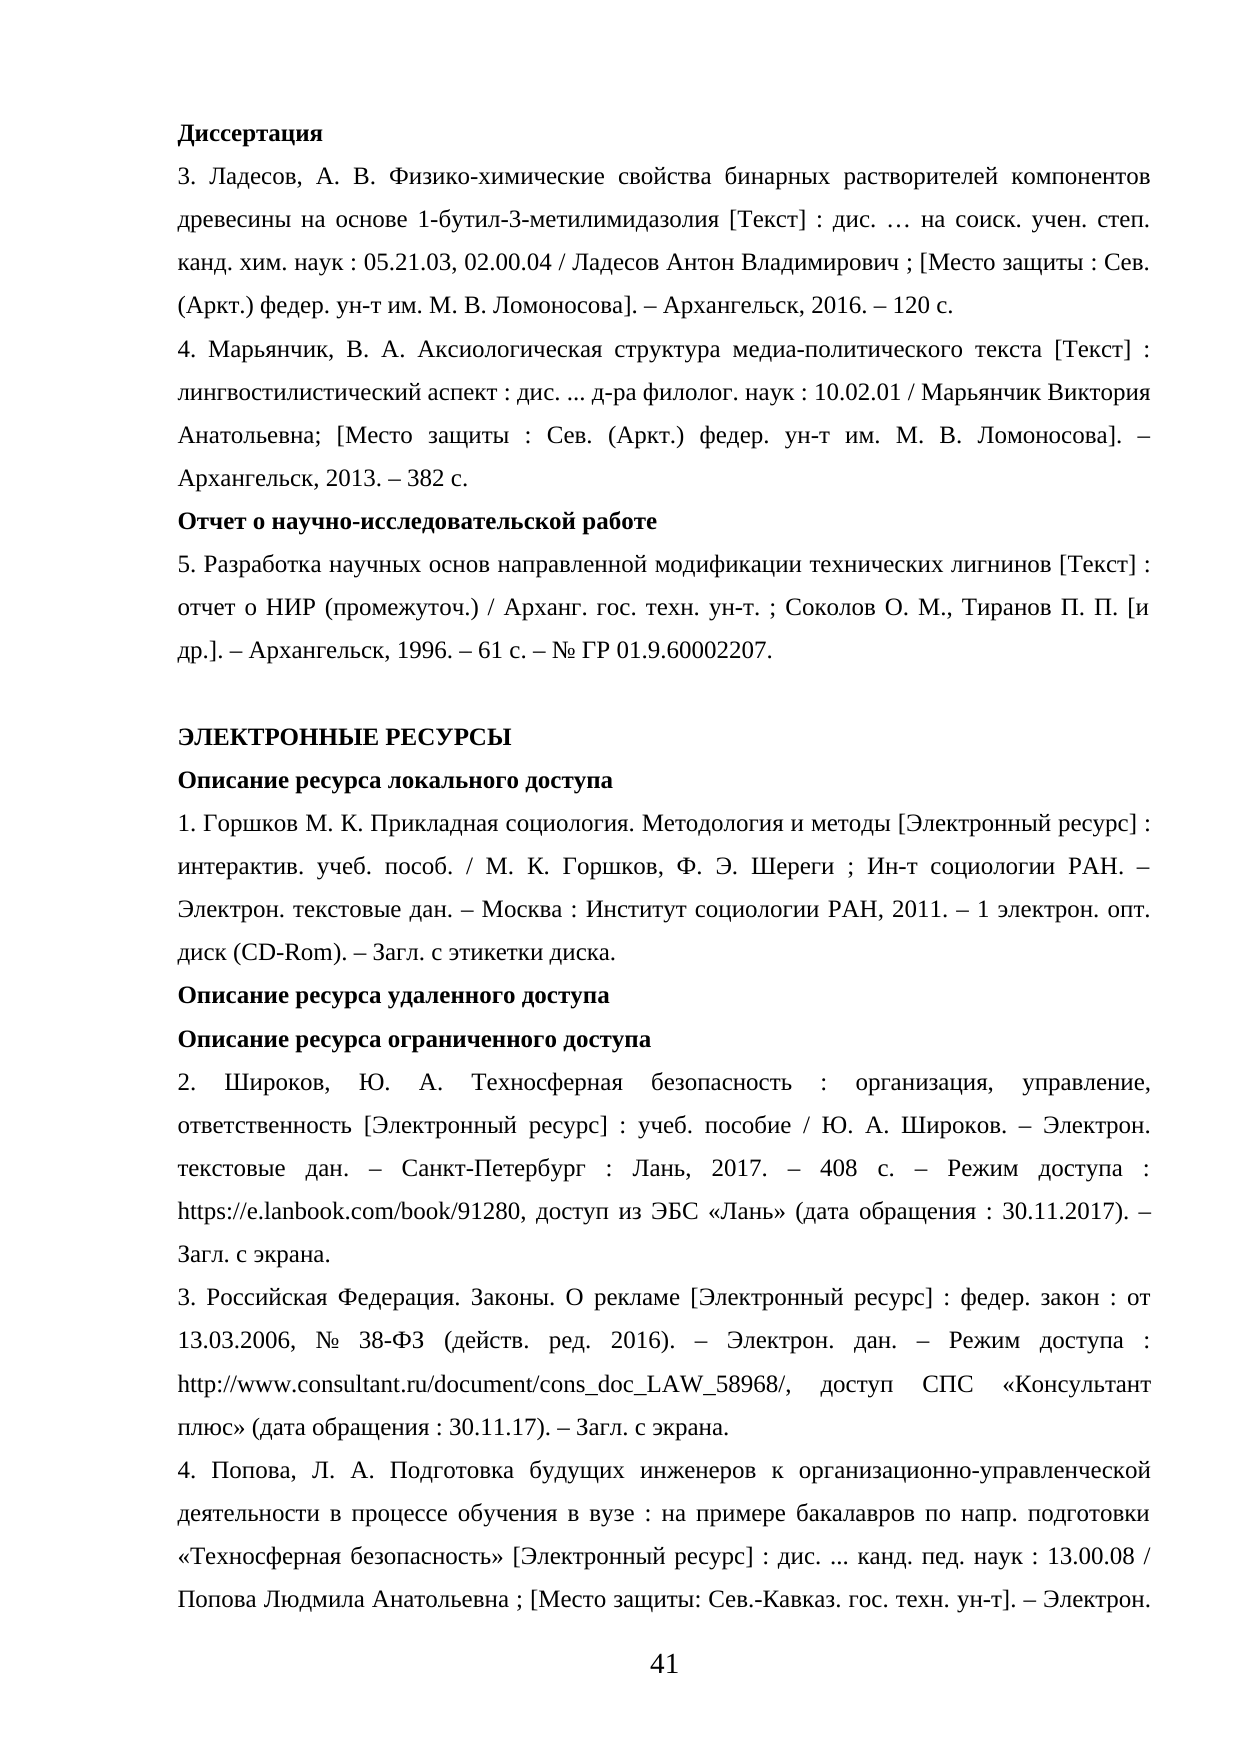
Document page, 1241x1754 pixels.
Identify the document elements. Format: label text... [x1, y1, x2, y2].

text Описание ресурса ограниченного доступа [177, 1024, 1152, 1052]
text 5. Разработка научных основ направленной модификации технических лигнинов [Текст] : отчет о НИР (промежуточ.) / Арханг. гос. техн. ун-т. ; Cоколов О. М., Тиранов П. П. [и др.]. – Архангельск, 1996. – 61 с. – № ГР 01.9.60002207. [177, 549, 1152, 664]
text Описание ресурса удаленного доступа [177, 981, 1152, 1009]
text 3. Ладесов, А. В. Физико-химические свойства бинарных растворителей компонентов древесины на основе 1-бутил-3-метилимидазолия [Текст] : дис. … на соиск. учен. степ. канд. хим. наук : 05.21.03, 02.00.04 / Ладесов Антон Владимирович ; [Место защиты : Сев. (Аркт.) федер. ун-т им. М. В. Ломоносова]. – Архангельск, 2016. – 120 с. [177, 161, 1152, 319]
text 1. Горшков М. К. Прикладная социология. Методология и методы [Электронный ресурс] : интерактив. учеб. пособ. / М. К. Горшков, Ф. Э. Шереги ; Ин-т социологии РАН. – Электрон. текстовые дан. – Москва : Институт социологии РАН, 2011. – 1 электрон. опт. диск (CD-Rom). – Загл. с этикетки диска. [177, 808, 1152, 966]
text 3. Российская Федерация. Законы. О рекламе [Электронный ресурс] : федер. закон : от 13.03.2006, № 38-ФЗ (действ. ред. 2016). – Электрон. дан. – Режим доступа : http://www.consultant.ru/document/cons_doc_LAW_58968/, доступ СПС «Консультант плюс» (дата обращения : 30.11.17). – Загл. с экрана. [177, 1282, 1152, 1441]
text Описание ресурса локального доступа [177, 765, 1152, 794]
text 4. Марьянчик, В. А. Аксиологическая структура медиа-политического текста [Текст] : лингвостилистический аспект : дис. ... д-ра филолог. наук : 10.02.01 / Марьянчик Виктория Анатольевна; [Место защиты : Сев. (Аркт.) федер. ун-т им. М. В. Ломоносова]. – Архангельск, 2013. – 382 с. [177, 334, 1152, 492]
text Диссертация [177, 118, 1152, 147]
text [177, 1455, 1152, 1613]
text ЭЛЕКТРОННЫЕ РЕСУРСЫ [177, 722, 1152, 751]
text Отчет о научно-исследовательской работе [177, 506, 1152, 535]
text 2. Широков, Ю. А. Техносферная безопасность : организация, управление, ответственность [Электронный ресурс] : учеб. пособие / Ю. А. Широков. – Электрон. текстовые дан. – Санкт-Петербург : Лань, 2017. – 408 с. – Режим доступа : https://e.lanbook.com/book/91280, доступ из ЭБС «Лань» (дата обращения : 30.11.2017). – Загл. с экрана. [177, 1067, 1152, 1268]
